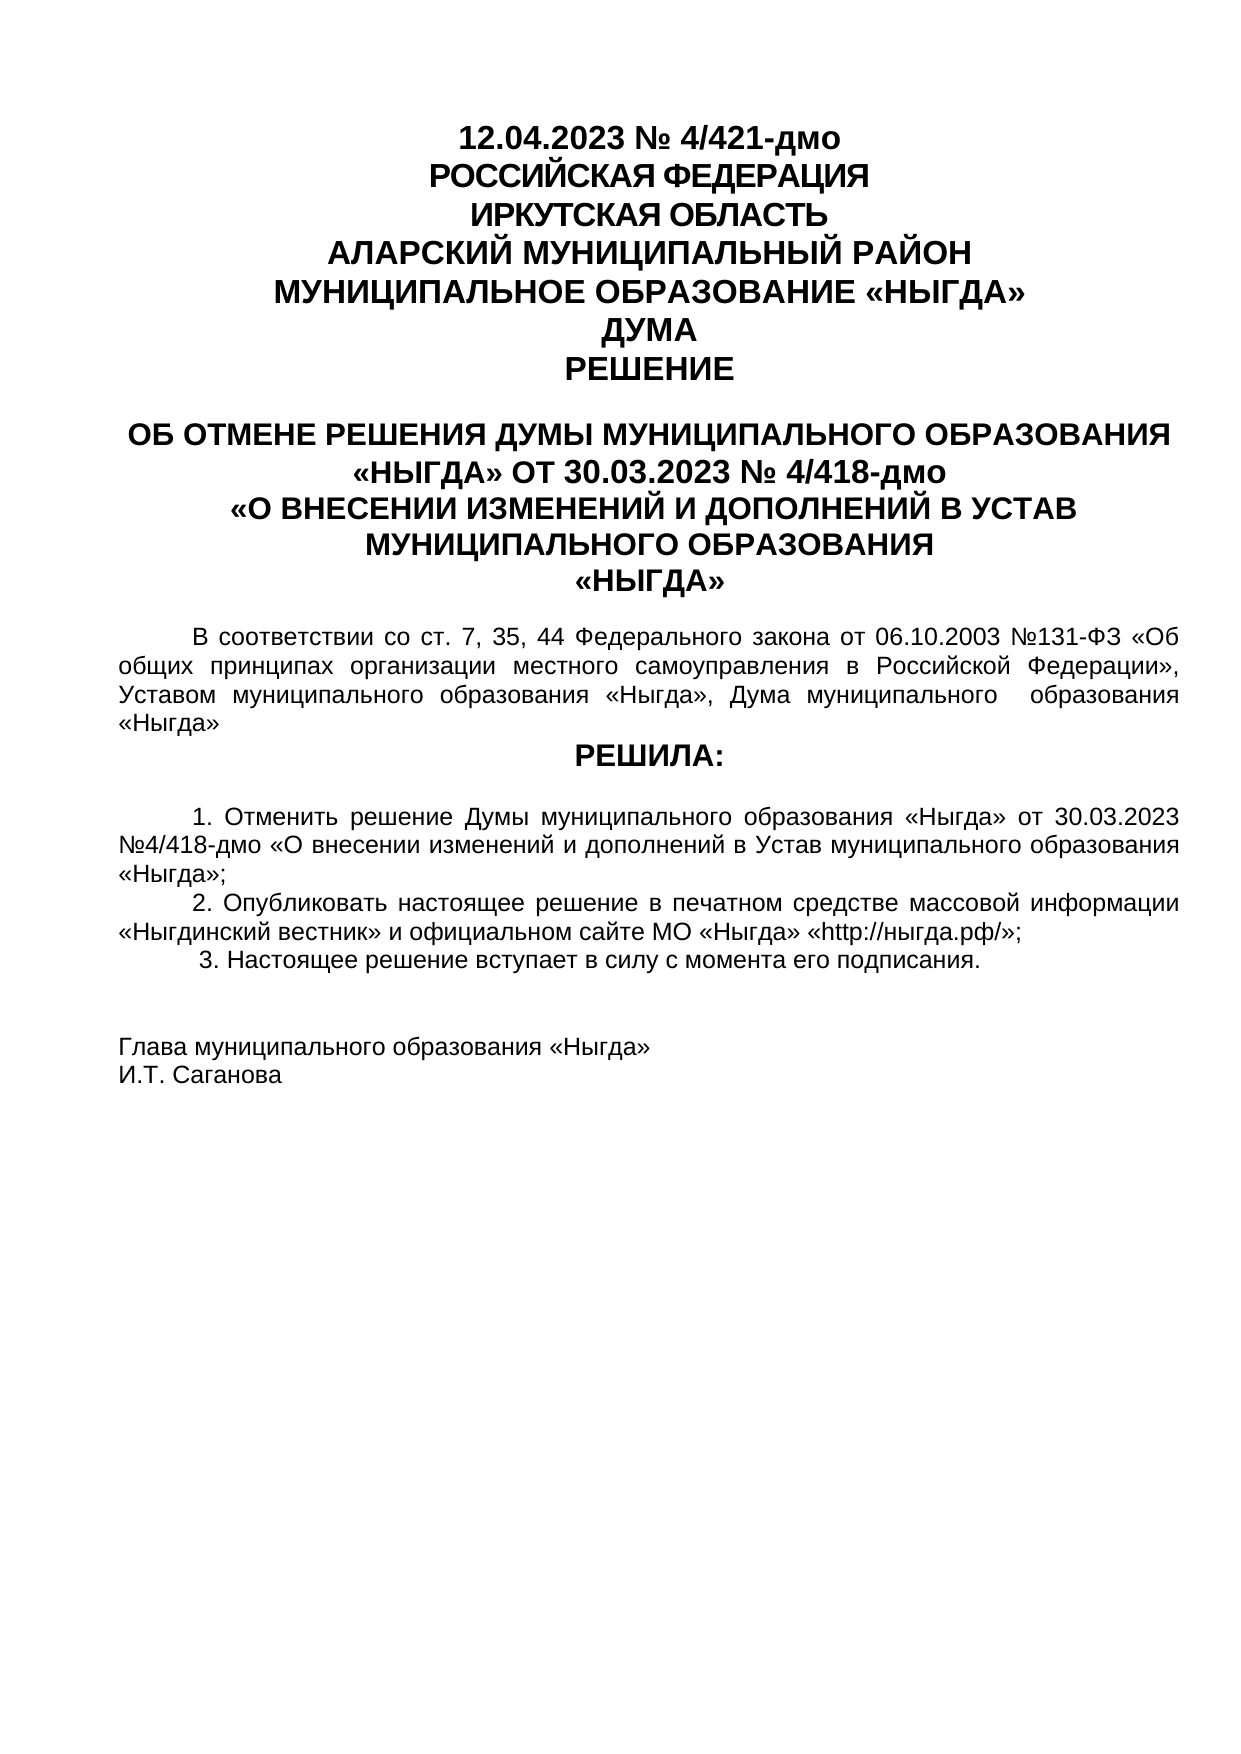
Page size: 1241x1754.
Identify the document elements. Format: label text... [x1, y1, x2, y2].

text ИРКУТСКАЯ ОБЛАСТЬ [118, 195, 1181, 233]
text В соответствии со ст. 7, 35, 44 Федерального закона от №131-ФЗ «Об общих принципах организации местного самоуправления в Российской Федерации», Уставом муниципального образования «Ныгда», Дума муниципального образования «Ныгда» [118, 622, 1181, 737]
text Глава муниципального образования «Ныгда» [118, 1032, 1181, 1061]
text 2. Опубликовать настоящее решение в печатном средстве массовой информации «Ныгдинский вестник» и официальном сайте МО «Ныгда» «http://ныгда.рф/»; [118, 888, 1181, 946]
text РЕШИЛА: [118, 737, 1181, 773]
text И.Т. Саганова [118, 1061, 1181, 1089]
text РЕШЕНИЕ [118, 349, 1181, 387]
text «НЫГДА» [118, 562, 1181, 598]
text АЛАРСКИЙ МУНИЦИПАЛЬНЫЙ РАЙОН [118, 233, 1181, 272]
text 1. Отменить решение Думы муниципального образования «Ныгда» от 30.03.2023 №4/418-дмо «О внесении изменений и дополнений в Устав муниципального образования «Ныгда»; [118, 802, 1181, 888]
text 3. Настоящее решение вступает в силу с момента его подписания. [118, 946, 1181, 974]
text 12.04.2023 № 4/421-дмо [118, 118, 1181, 157]
text РОССИЙСКАЯ ФЕДЕРАЦИЯ [118, 157, 1181, 195]
text МУНИЦИПАЛЬНОГО ОБРАЗОВАНИЯ [118, 526, 1181, 562]
text МУНИЦИПАЛЬНОЕ ОБРАЗОВАНИЕ «НЫГДА» [118, 272, 1181, 310]
text ОБ ОТМЕНЕ РЕШЕНИЯ ДУМЫ МУНИЦИПАЛЬНОГО ОБРАЗОВАНИЯ «НЫГДА» ОТ 30.03.2023 № 4/418-дмо [118, 416, 1181, 490]
text ДУМА [118, 310, 1181, 349]
text «О ВНЕСЕНИИ ИЗМЕНЕНИЙ И ДОПОЛНЕНИЙ В УСТАВ [118, 490, 1181, 526]
